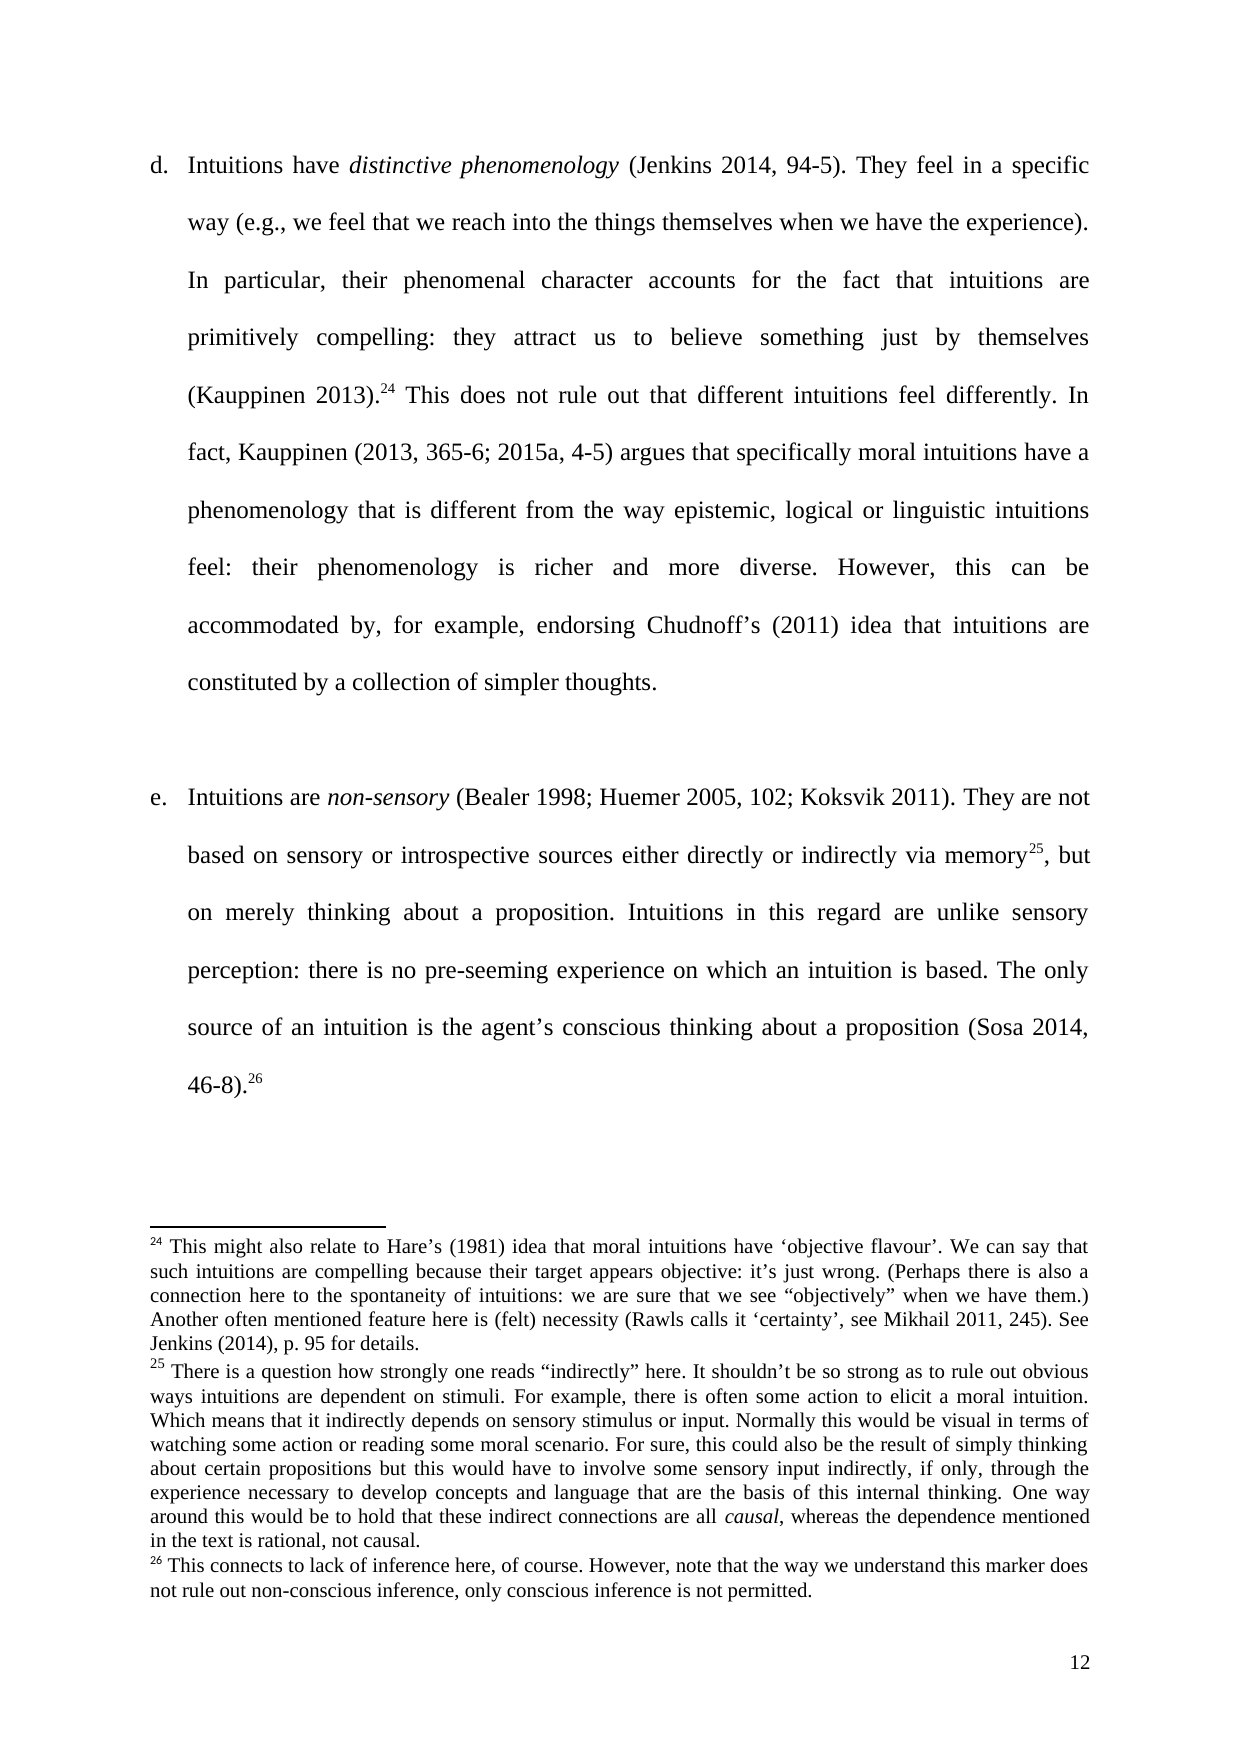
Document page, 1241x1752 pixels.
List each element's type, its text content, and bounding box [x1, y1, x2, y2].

list Intuitions have distinctive phenomenology (Jenkins 2014, 94-5). They feel in a specific way (e.g., we feel that we reach into the things themselves when we have the experience). In particular, their phenomenal character accounts for the fact that intuitions are primitively compelling: they attract us to believe something just by themselves (Kauppinen 2013). This does not rule out that different intuitions feel differently. In fact, Kauppinen (2013, 365-6; 2015a, 4-5) argues that specifically moral intuitions have a phenomenology that is different from the way epistemic, logical or linguistic intuitions feel: their phenomenology is richer and more diverse. However, this can be accommodated by, for example, endorsing Chudnoff’s (2011) idea that intuitions are constituted by a collection of simpler thoughts. [150, 150, 1090, 696]
list Intuitions are non-sensory (Bealer 1998; Huemer 2005, 102; Koksvik 2011). They are not based on sensory or introspective sources either directly or indirectly via memory, but on merely thinking about a proposition. Intuitions in this regard are unlike sensory perception: there is no pre-seeming experience on which an intuition is based. The only source of an intuition is the agent’s conscious thinking about a proposition (Sosa 2014, 46-8). [150, 782, 1090, 1099]
